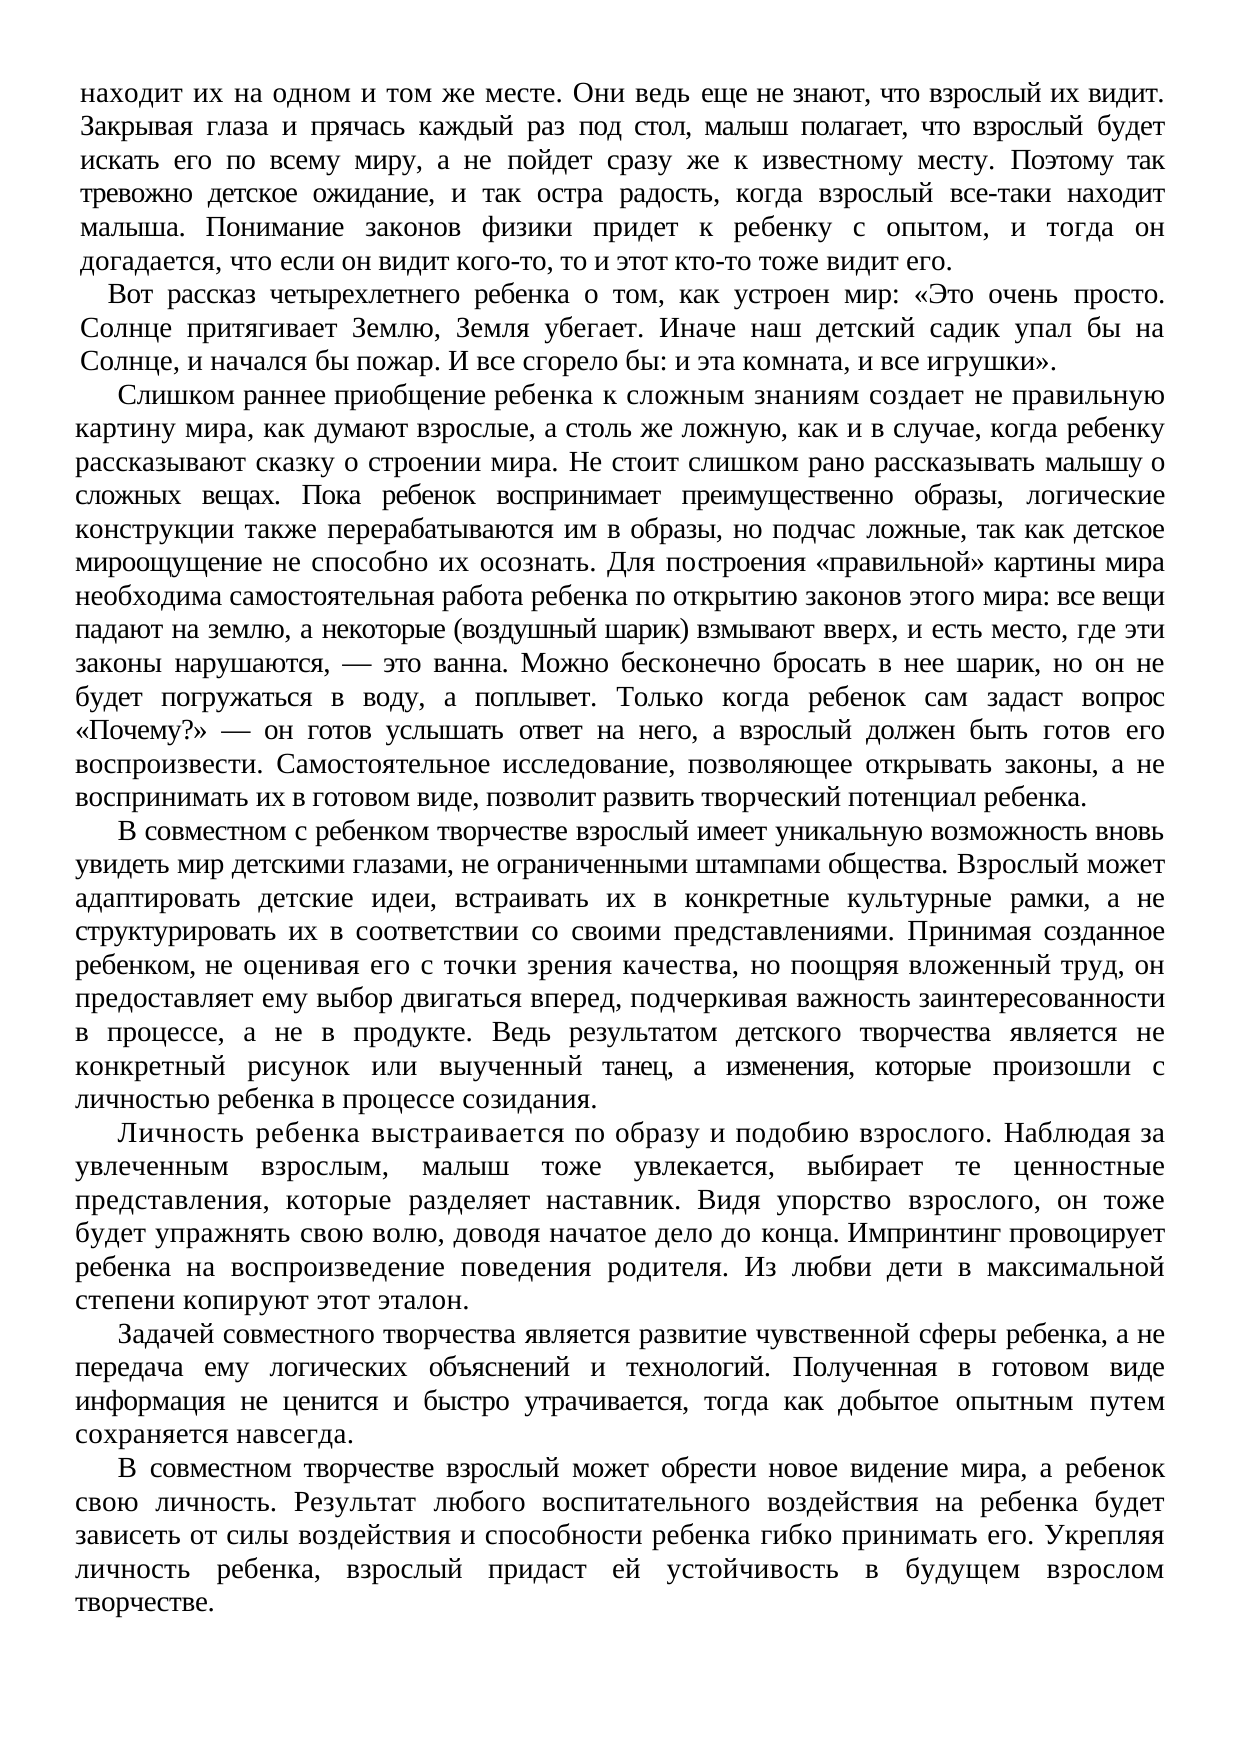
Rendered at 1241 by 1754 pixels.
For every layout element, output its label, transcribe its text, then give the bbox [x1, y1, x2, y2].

text Задачей совместного творчества является развитие чувственной сферы ребенка, а не передача ему логических объяснений и технологий. Полученная в готовом виде информация не ценится и быстро утрачивается, тогда как добытое опытным путем сохраняется навсегда. [75, 1316, 1165, 1450]
text В совместном творчестве взрослый может обрести новое видение мира, а ребенок свою личность. Результат любого воспитательного воздействия на ребенка будет зависеть от силы воздействия и способности ребенка гибко принимать его. Укрепляя личность ребенка, взрослый придаст ей устойчивость в будущем взрослом творчестве. [75, 1450, 1165, 1618]
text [80, 75, 1165, 276]
text Личность ребенка выстраивается по образу и подобию взрослого. Наблюдая за увлеченным взрослым, малыш тоже увлекается, выбирает те ценностные представления, которые разделяет наставник. Видя упорство взрослого, он тоже будет упражнять свою волю, доводя начатое дело до конца. Импринтинг провоцирует ребенка на воспроизведение поведения родителя. Из любви дети в максимальной степени копируют этот эталон. [75, 1115, 1165, 1316]
text Вот рассказ четырехлетнего ребенка о том, как устроен мир: «Это очень просто. Солнце притягивает Землю, Земля убегает. Иначе наш детский садик упал бы на Солнце, и начался бы пожар. И все сгорело бы: и эта комната, и все игрушки». [80, 276, 1165, 377]
text Слишком раннее приобщение ребенка к сложным знаниям создает не правильную картину мира, как думают взрослые, а столь же ложную, как и в случае, когда ребенку рассказывают сказку о строении мира. Не стоит слишком рано рассказывать малышу о сложных вещах. Пока ребенок воспринимает преимущественно образы, логические конструкции также перерабатываются им в образы, но подчас ложные, так как детское мироощущение не способно их осознать. Для построения «правильной» картины мира необходима самостоятельная работа ребенка по открытию законов этого мира: все вещи падают на землю, а некоторые (воздушный шарик) взмывают вверх, и есть место, где эти законы нарушаются, — это ванна. Можно бесконечно бросать в нее шарик, но он не будет погружаться в воду, а поплывет. Только когда ребенок сам задаст вопрос «Почему?» — он готов услышать ответ на него, а взрослый должен быть готов его воспроизвести. Самостоятельное исследование, позволяющее открывать законы, а не воспринимать их в готовом виде, позволит развить творческий потенциал ребенка. [75, 377, 1165, 813]
text В совместном с ребенком творчестве взрослый имеет уникальную возможность вновь увидеть мир детскими глазами, не ограниченными штампами общества. Взрослый может адаптировать детские идеи, встраивать их в конкретные культурные рамки, а не структурировать их в соответствии со своими представлениями. Принимая созданное ребенком, не оценивая его с точки зрения качества, но поощряя вложенный труд, он предоставляет ему выбор двигаться вперед, подчеркивая важность заинтересованности в процессе, а не в продукте. Ведь результатом детского творчества является не конкретный рисунок или выученный танец, а изменения, которые произошли с личностью ребенка в процессе созидания. [75, 813, 1165, 1115]
